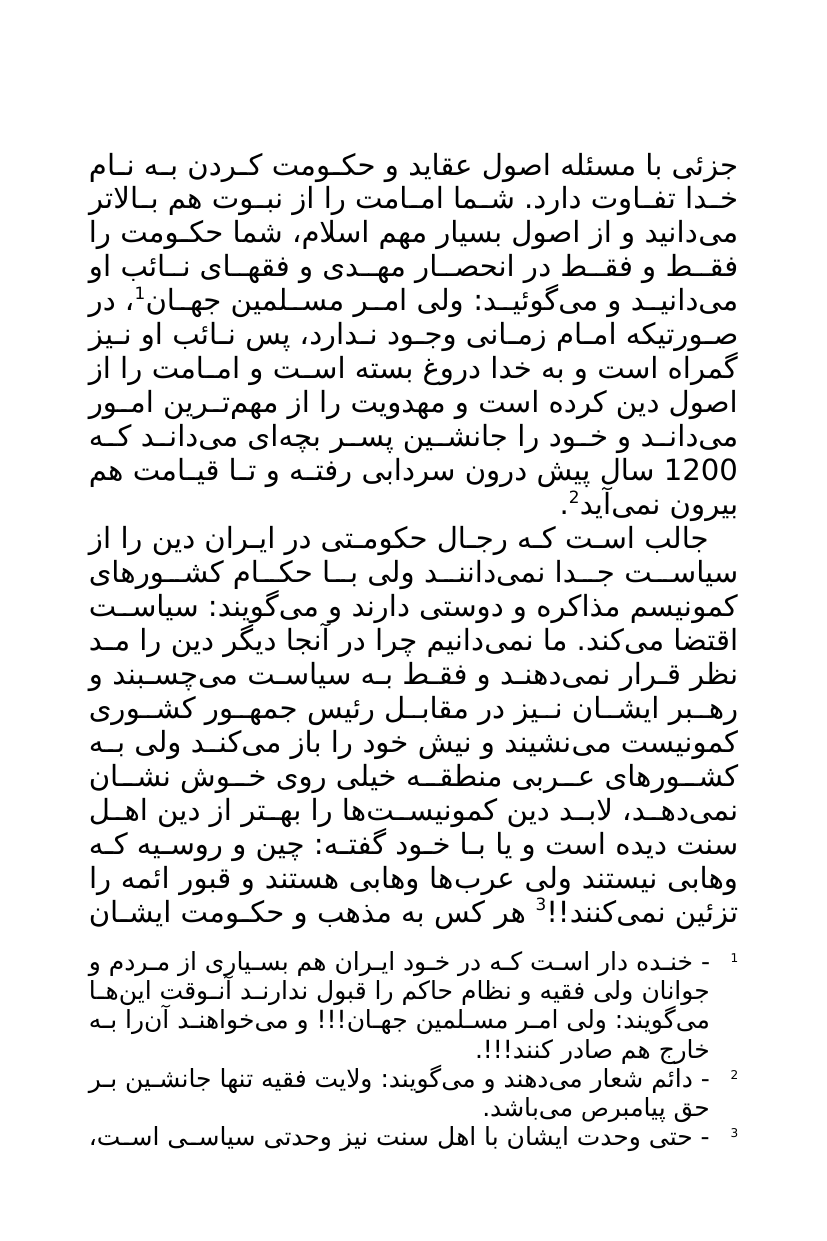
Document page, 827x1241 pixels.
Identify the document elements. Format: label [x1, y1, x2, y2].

text [89, 521, 738, 929]
text [89, 148, 738, 521]
